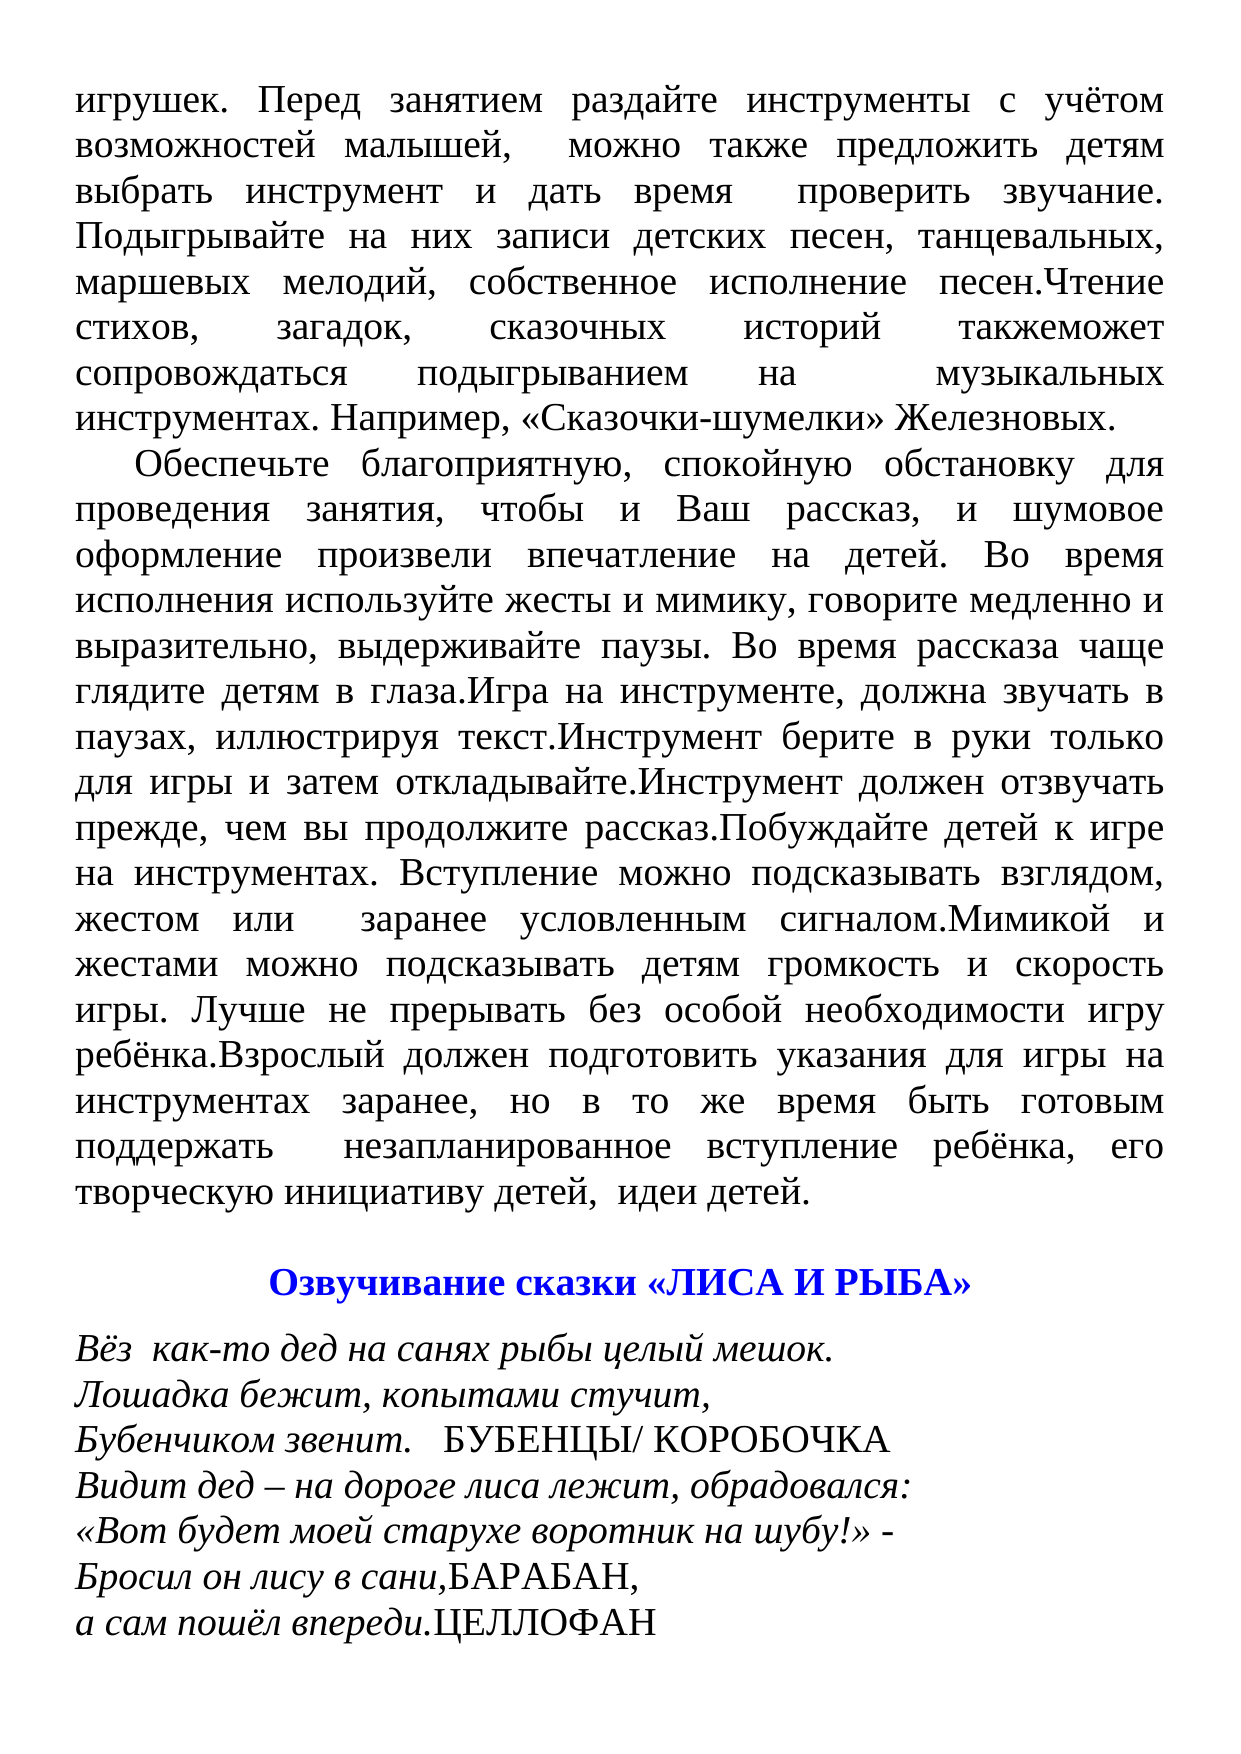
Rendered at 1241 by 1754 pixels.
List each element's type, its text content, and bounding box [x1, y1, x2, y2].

list Обеспечьте благоприятную, спокойную обстановку для проведения занятия, чтобы и Ваш рассказ, и шумовое оформление произвели впечатление на детей. Во время исполнения используйте жесты и мимику, говорите медленно и выразительно, выдерживайте паузы. Во время рассказа чаще глядите детям в глаза.Игра на инструменте, должна звучать в паузах, иллюстрируя текст.Инструмент берите в руки только для игры и затем откладывайте.Инструмент должен отзвучать прежде, чем вы продолжите рассказ.Побуждайте детей к игре на инструментах. Вступление можно подсказывать взглядом, жестом или заранее условленным сигналом.Мимикой и жестами можно подсказывать детям громкость и скорость игры. Лучше не прерывать без особой необходимости игру ребёнка.Взрослый должен подготовить указания для игры на инструментах заранее, но в то же время быть готовым поддержать незапланированное вступление ребёнка, его творческую инициативу детей, идеи детей. [75, 439, 1165, 1213]
text Видит дед – на дороге лиса лежит, обрадовался: [75, 1461, 1165, 1507]
text Бубенчиком звенит. БУБЕНЦЫ/ КОРОБОЧКА [75, 1416, 1165, 1461]
text а сам пошёл впереди.ЦЕЛЛОФАН [75, 1598, 1165, 1643]
text Бросил он лису в сани,БАРАБАН, [75, 1552, 1165, 1598]
text Лошадка бежит, копытами стучит, [75, 1370, 1165, 1416]
list Озвучивание сказки «ЛИСА И РЫБА» [75, 1258, 1165, 1304]
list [75, 75, 1165, 439]
text «Вот будет моей старухе воротник на шубу!» - [75, 1507, 1165, 1552]
text Вёз как-то дед на санях рыбы целый мешок. [75, 1325, 1165, 1370]
